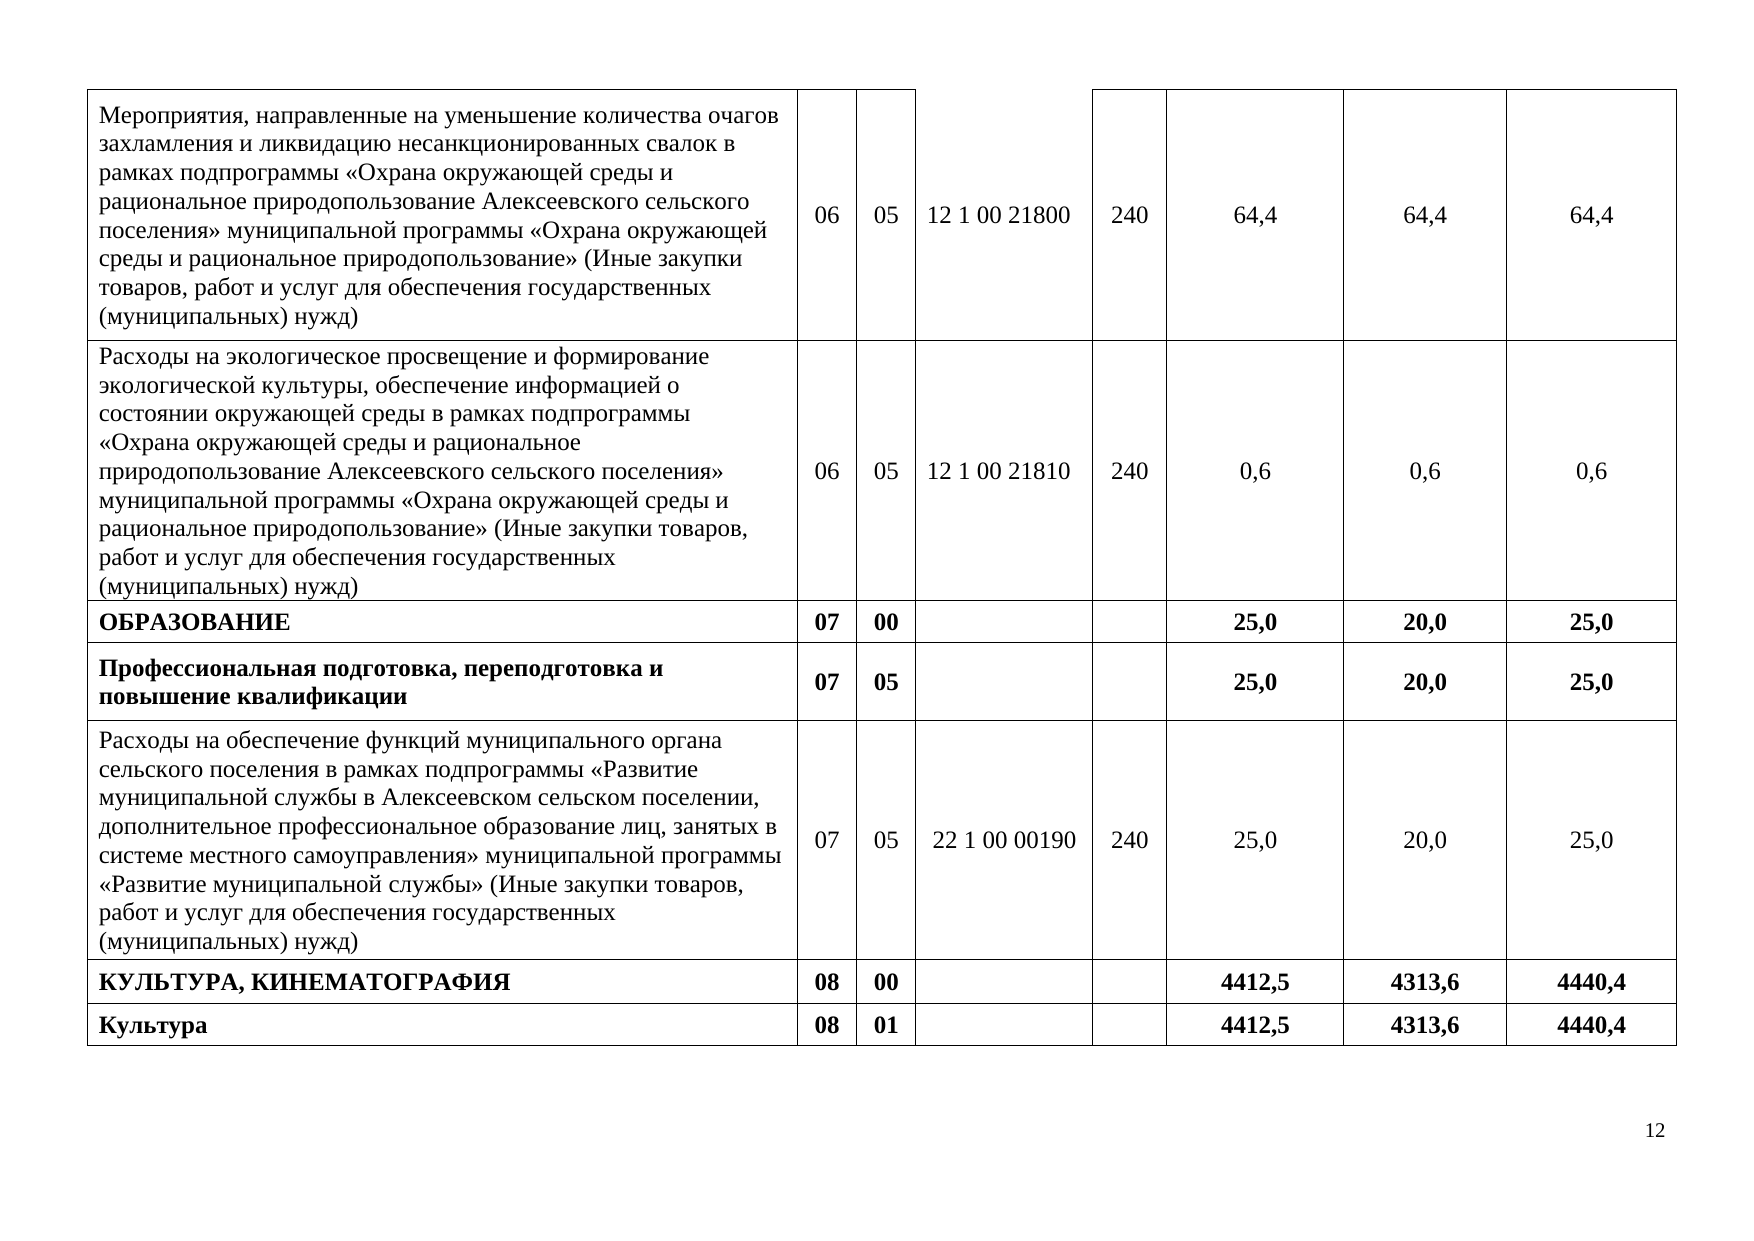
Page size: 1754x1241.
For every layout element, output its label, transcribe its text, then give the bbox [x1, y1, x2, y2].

table_cell 4412,5 [1167, 1004, 1343, 1045]
table_cell [916, 960, 1092, 1002]
table_cell 240 [1093, 721, 1166, 959]
table_cell 240 [1093, 341, 1166, 600]
table_cell 64,4 [1507, 90, 1676, 340]
table_cell 05 [857, 90, 915, 340]
table_cell 20,0 [1344, 643, 1506, 720]
table_cell 25,0 [1167, 721, 1343, 959]
table_cell 05 [857, 643, 915, 720]
table_cell [916, 601, 1092, 642]
table_cell [1093, 1004, 1166, 1045]
table_cell 07 [798, 601, 856, 642]
table_cell Мероприятия, направленные на уменьшение количества очагов захламления и ликвидацию несанкционированных свалок в рамках подпрограммы «Охрана окружающей среды и рациональное природопользование Алексеевского сельского поселения» муниципальной программы «Охрана окружающей среды и рациональное природопользование» (Иные закупки товаров, работ и услуг для обеспечения государственных (муниципальных) нужд) [88, 90, 797, 340]
table_cell КУЛЬТУРА, КИНЕМАТОГРАФИЯ [88, 960, 797, 1002]
table_cell 08 [798, 960, 856, 1002]
table_cell 4440,4 [1507, 1004, 1676, 1045]
table_cell 05 [857, 721, 915, 959]
table_cell 05 [857, 341, 915, 600]
table_cell [916, 643, 1092, 720]
table_cell 25,0 [1507, 601, 1676, 642]
table_cell 4440,4 [1507, 960, 1676, 1002]
table_cell Расходы на обеспечение функций муниципального органа сельского поселения в рамках подпрограммы «Развитие муниципальной службы в Алексеевском сельском поселении, дополнительное профессиональное образование лиц, занятых в системе местного самоуправления» муниципальной программы «Развитие муниципальной службы» (Иные закупки товаров, работ и услуг для обеспечения государственных (муниципальных) нужд) [88, 721, 797, 959]
table_cell [1093, 960, 1166, 1002]
table_cell 08 [798, 1004, 856, 1045]
table_cell 00 [857, 601, 915, 642]
table_cell 25,0 [1167, 601, 1343, 642]
table_cell 64,4 [1167, 90, 1343, 340]
table_cell 12 1 00 21800 [916, 89, 1092, 340]
table_cell [916, 1004, 1092, 1045]
table_cell 0,6 [1344, 341, 1506, 600]
table_cell 4412,5 [1167, 960, 1343, 1002]
table_cell 06 [798, 90, 856, 340]
table_cell [1093, 601, 1166, 642]
table_cell 22 1 00 00190 [916, 721, 1092, 959]
table_cell 0,6 [1507, 341, 1676, 600]
table_cell 25,0 [1167, 643, 1343, 720]
table_cell 07 [798, 721, 856, 959]
table_cell ОБРАЗОВАНИЕ [88, 601, 797, 642]
table_cell Расходы на экологическое просвещение и формирование экологической культуры, обеспечение информацией о состоянии окружающей среды в рамках подпрограммы «Охрана окружающей среды и рациональное природопользование Алексеевского сельского поселения» муниципальной программы «Охрана окружающей среды и рациональное природопользование» (Иные закупки товаров, работ и услуг для обеспечения государственных (муниципальных) нужд) [88, 341, 797, 600]
table_cell 240 [1093, 90, 1166, 340]
table_cell 4313,6 [1344, 1004, 1506, 1045]
table_cell 12 1 00 21810 [916, 341, 1092, 600]
table_cell [1093, 643, 1166, 720]
table_cell 20,0 [1344, 601, 1506, 642]
table_cell 0,6 [1167, 341, 1343, 600]
table_cell 00 [857, 960, 915, 1002]
table_cell Профессиональная подготовка, переподготовка и повышение квалификации [88, 643, 797, 720]
table_cell Культура [88, 1004, 797, 1045]
table_cell 01 [857, 1004, 915, 1045]
table_cell 20,0 [1344, 721, 1506, 959]
table_cell 07 [798, 643, 856, 720]
table_cell 64,4 [1344, 90, 1506, 340]
table_cell 06 [798, 341, 856, 600]
table_cell 25,0 [1507, 721, 1676, 959]
table_cell 4313,6 [1344, 960, 1506, 1002]
table_cell 25,0 [1507, 643, 1676, 720]
